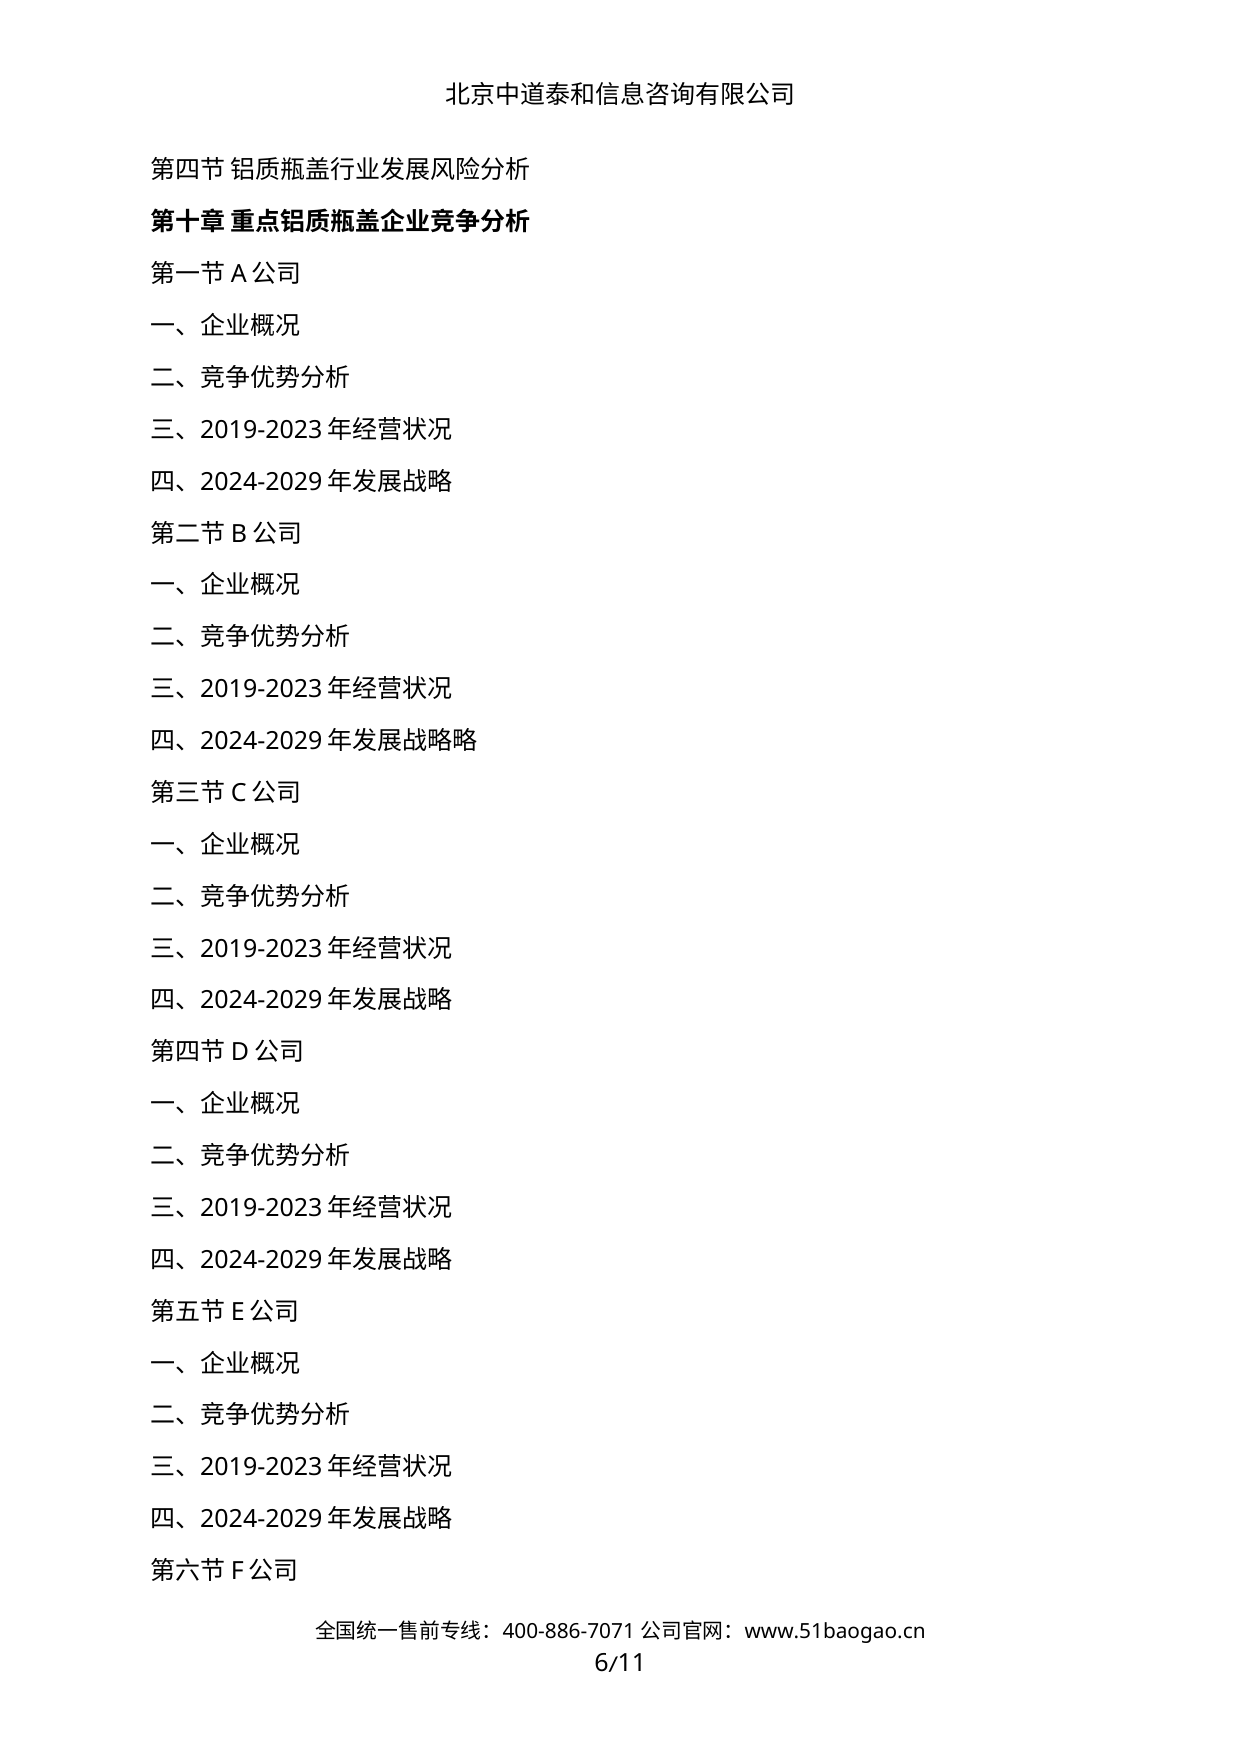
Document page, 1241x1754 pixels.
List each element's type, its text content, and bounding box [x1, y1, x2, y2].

text 四、2024-2029年发展战略略 [150, 721, 1090, 757]
text 第四节 D公司 [150, 1032, 1090, 1068]
text 第三节 C公司 [150, 772, 1090, 809]
text 三、2019-2023年经营状况 [150, 1187, 1090, 1224]
text 一、企业概况 [150, 306, 1090, 342]
text 第一节 A公司 [150, 254, 1090, 290]
text 二、竞争优势分析 [150, 1136, 1090, 1172]
text 第十章 重点铝质瓶盖企业竞争分析 [150, 202, 1090, 238]
text 第六节 F公司 [150, 1551, 1090, 1587]
text 第四节 铝质瓶盖行业发展风险分析 [150, 150, 1090, 186]
text 三、2019-2023年经营状况 [150, 409, 1090, 446]
text 二、竞争优势分析 [150, 617, 1090, 653]
text 四、2024-2029年发展战略 [150, 461, 1090, 497]
text 第五节 E公司 [150, 1291, 1090, 1327]
text 四、2024-2029年发展战略 [150, 980, 1090, 1016]
text 三、2019-2023年经营状况 [150, 928, 1090, 964]
text 一、企业概况 [150, 1343, 1090, 1379]
text 三、2019-2023年经营状况 [150, 1447, 1090, 1483]
text 四、2024-2029年发展战略 [150, 1239, 1090, 1276]
text 第二节 B公司 [150, 513, 1090, 549]
text 三、2019-2023年经营状况 [150, 669, 1090, 705]
text 二、竞争优势分析 [150, 1395, 1090, 1431]
text 一、企业概况 [150, 565, 1090, 601]
text 一、企业概况 [150, 1084, 1090, 1120]
text 二、竞争优势分析 [150, 876, 1090, 912]
text 四、2024-2029年发展战略 [150, 1499, 1090, 1535]
text 一、企业概况 [150, 824, 1090, 861]
text 二、竞争优势分析 [150, 357, 1090, 394]
